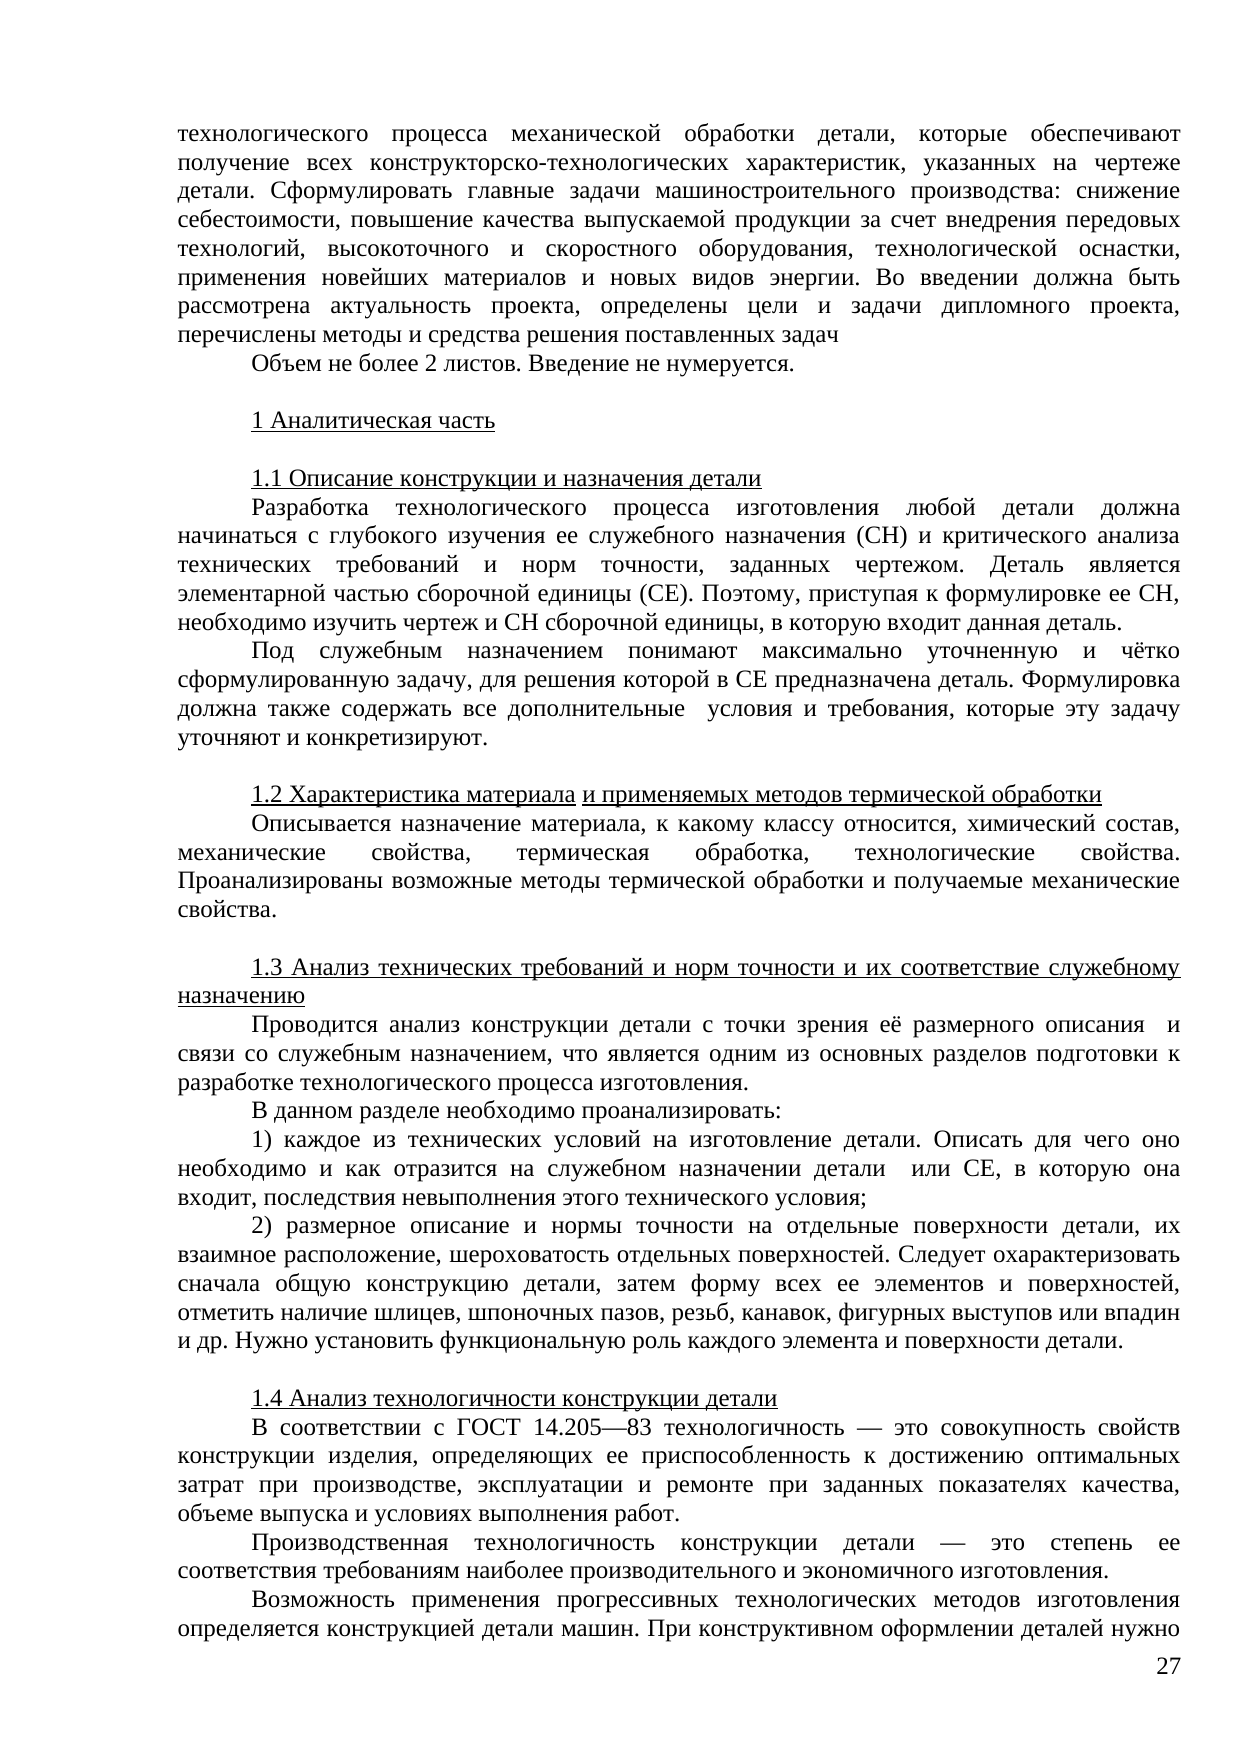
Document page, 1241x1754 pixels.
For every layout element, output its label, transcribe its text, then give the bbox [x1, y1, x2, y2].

text В данном разделе необходимо проанализировать: [177, 1096, 1181, 1124]
text 1.2 Характеристика материала и применяемых методов термической обработки [177, 779, 1181, 808]
text 1.1 Описание конструкции и назначения детали [177, 463, 1181, 492]
text 1) каждое из технических условий на изготовление детали. Описать для чего оно необходимо и как отразится на служебном назначении детали или СЕ, в которую она входит, последствия невыполнения этого технического условия; [177, 1124, 1181, 1211]
text В соответствии с ГОСТ 14.205—83 технологичность — это совокупность свойств конструкции изделия, определяющих ее приспособленность к достижению оптимальных затрат при производстве, эксплуатации и ремонте при заданных показателях качества, объеме выпуска и условиях выполнения работ. [177, 1412, 1181, 1527]
text Под служебным назначением понимают максимально уточненную и чётко сформулированную задачу, для решения которой в СЕ предназначена деталь. Формулировка должна также содержать все дополнительные условия и требования, которые эту задачу уточняют и конкретизируют. [177, 636, 1181, 751]
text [177, 118, 1181, 348]
text 1.4 Анализ технологичности конструкции детали [177, 1383, 1181, 1412]
text 1 Аналитическая часть [177, 406, 1181, 434]
text Разработка технологического процесса изготовления любой детали должна начинаться с глубокого изучения ее служебного назначения (СН) и критического анализа технических требований и норм точности, заданных чертежом. Деталь является элементарной частью сборочной единицы (СЕ). Поэтому, приступая к формулировке ее СН, необходимо изучить чертеж и СН сборочной единицы, в которую входит данная деталь. [177, 492, 1181, 636]
text Производственная технологичность конструкции детали — это степень ее соответствия требованиям наиболее производительного и экономичного изготовления. [177, 1527, 1181, 1584]
text 1.3 Анализ технических требований и норм точности и их соответствие служебному назначению [177, 952, 1181, 1009]
text 2) размерное описание и нормы точности на отдельные поверхности детали, их взаимное расположение, шероховатость отдельных поверхностей. Следует охарактеризовать сначала общую конструкцию детали, затем форму всех ее элементов и поверхностей, отметить наличие шлицев, шпоночных пазов, резьб, канавок, фигурных выступов или впадин и др. Нужно установить функциональную роль каждого элемента и поверхности детали. [177, 1211, 1181, 1354]
text Проводится анализ конструкции детали с точки зрения её размерного описания и связи со служебным назначением, что является одним из основных разделов подготовки к разработке технологического процесса изготовления. [177, 1009, 1181, 1096]
text Объем не более 2 листов. Введение не нумеруется. [177, 348, 1181, 377]
text Описывается назначение материала, к какому классу относится, химический состав, механические свойства, термическая обработка, технологические свойства. Проанализированы возможные методы термической обработки и получаемые механические свойства. [177, 808, 1181, 923]
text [177, 1584, 1181, 1642]
